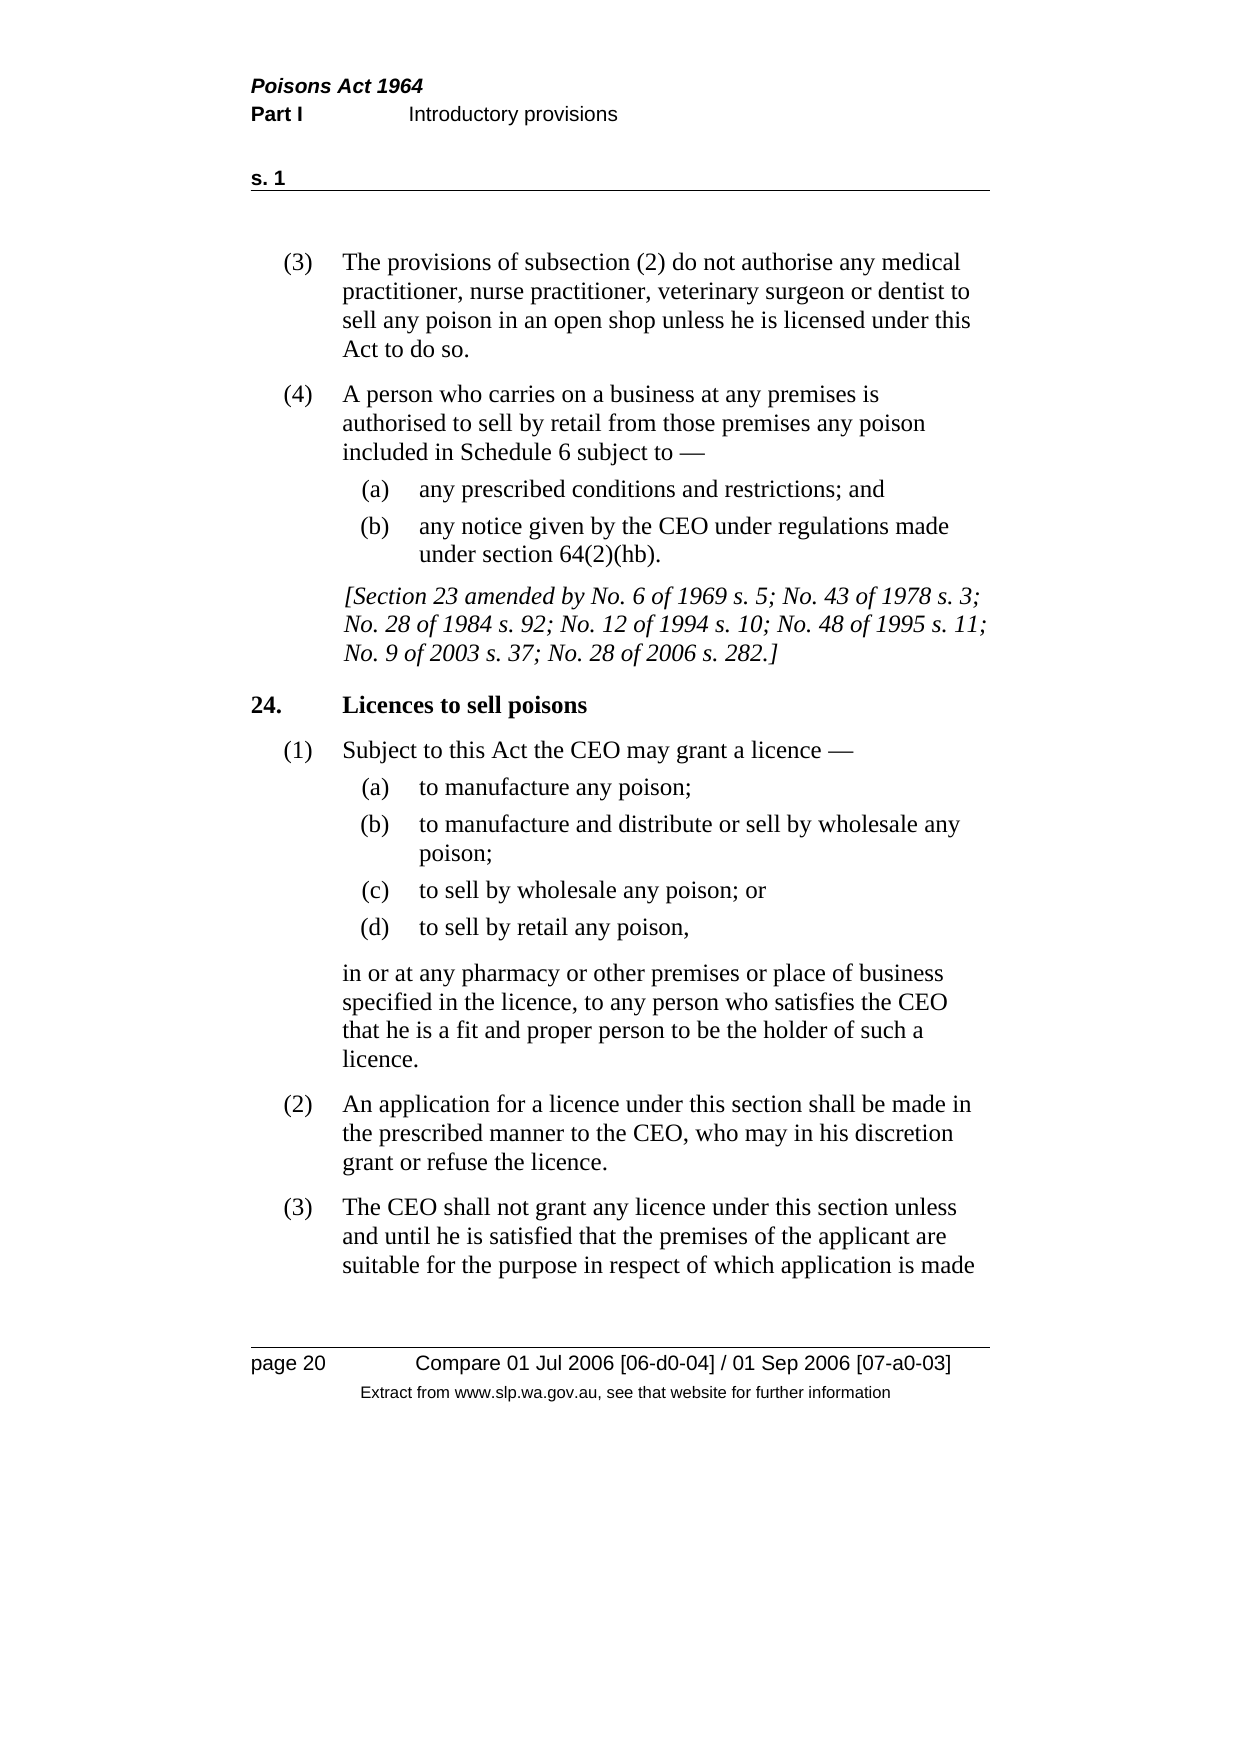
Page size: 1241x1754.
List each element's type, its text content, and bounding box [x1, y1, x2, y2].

text (b) any notice given by the CEO under regulations made under section 64(2)(hb). [251, 511, 990, 568]
text [Section 23 amended by No. 6 of 1969 s. 5; No. 43 of 1978 s. 3; No. 28 of 1984 s. 92; No. 12 of 1994 s. 10; No. 48 of 1995 s. 11; No. 9 of 2003 s. 37; No. 28 of 2006 s. 282.] [251, 581, 990, 667]
text (a) any prescribed conditions and restrictions; and [251, 474, 990, 502]
text (3) The provisions of subsection (2) do not authorise any medical practitioner, nurse practitioner, veterinary surgeon or dentist to sell any poison in an open shop unless he is licensed under this Act to do so. [251, 247, 990, 362]
text in or at any pharmacy or other premises or place of business specified in the licence, to any person who satisfies the CEO that he is a fit and proper person to be the holder of such a licence. [251, 958, 990, 1073]
text (d) to sell by retail any poison, [251, 912, 990, 941]
text (a) to manufacture any poison; [251, 772, 990, 801]
subtitle 24. Licences to sell poisons [251, 690, 990, 719]
text (2) An application for a licence under this section shall be made in the prescribed manner to the CEO, who may in his discretion grant or refuse the licence. [251, 1089, 990, 1176]
text (c) to sell by wholesale any poison; or [251, 875, 990, 904]
text (4) A person who carries on a business at any premises is authorised to sell by retail from those premises any poison included in Schedule 6 subject to — [251, 379, 990, 465]
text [251, 1192, 990, 1279]
text (b) to manufacture and distribute or sell by wholesale any poison; [251, 809, 990, 867]
text (1) Subject to this Act the CEO may grant a licence — [251, 735, 990, 764]
